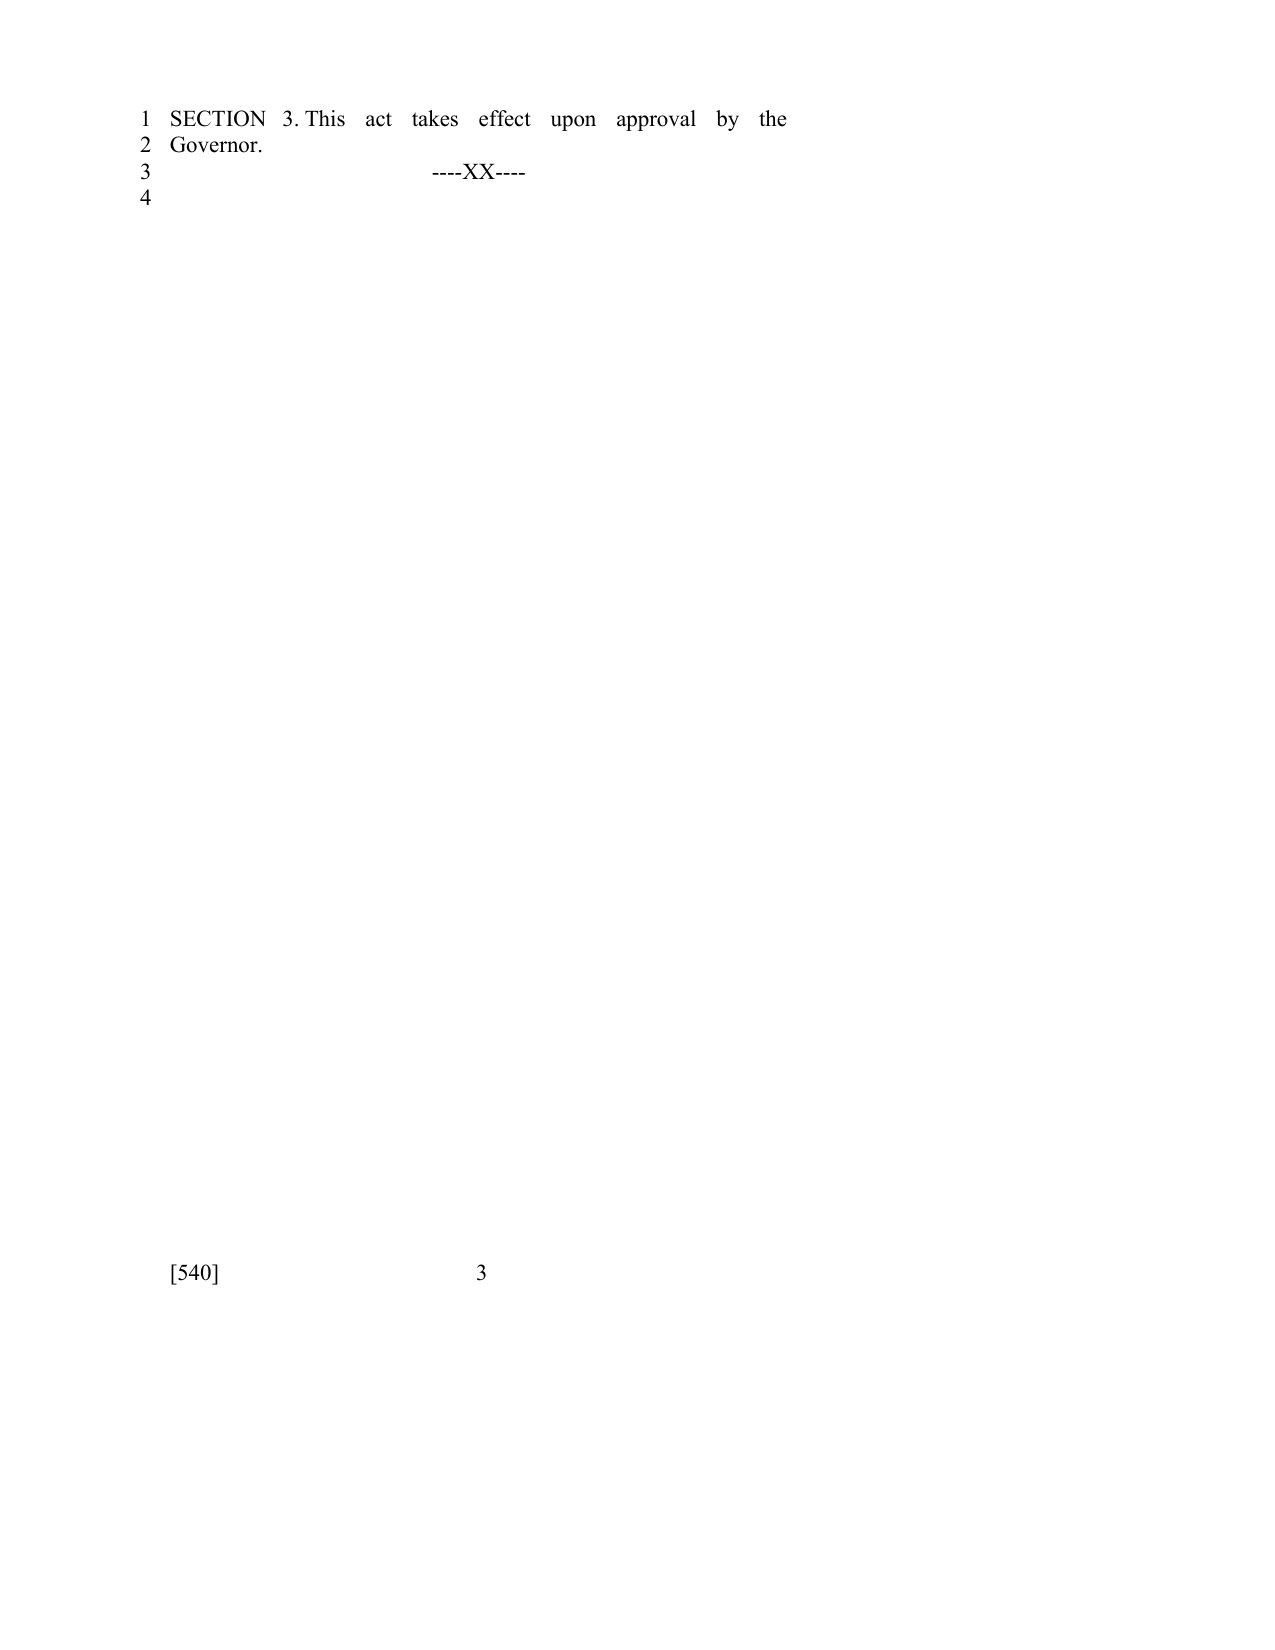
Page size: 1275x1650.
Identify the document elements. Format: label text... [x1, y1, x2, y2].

text SECTION 3. This act takes effect upon approval by the Governor. [169, 105, 787, 158]
text ----XX---- [169, 158, 787, 184]
